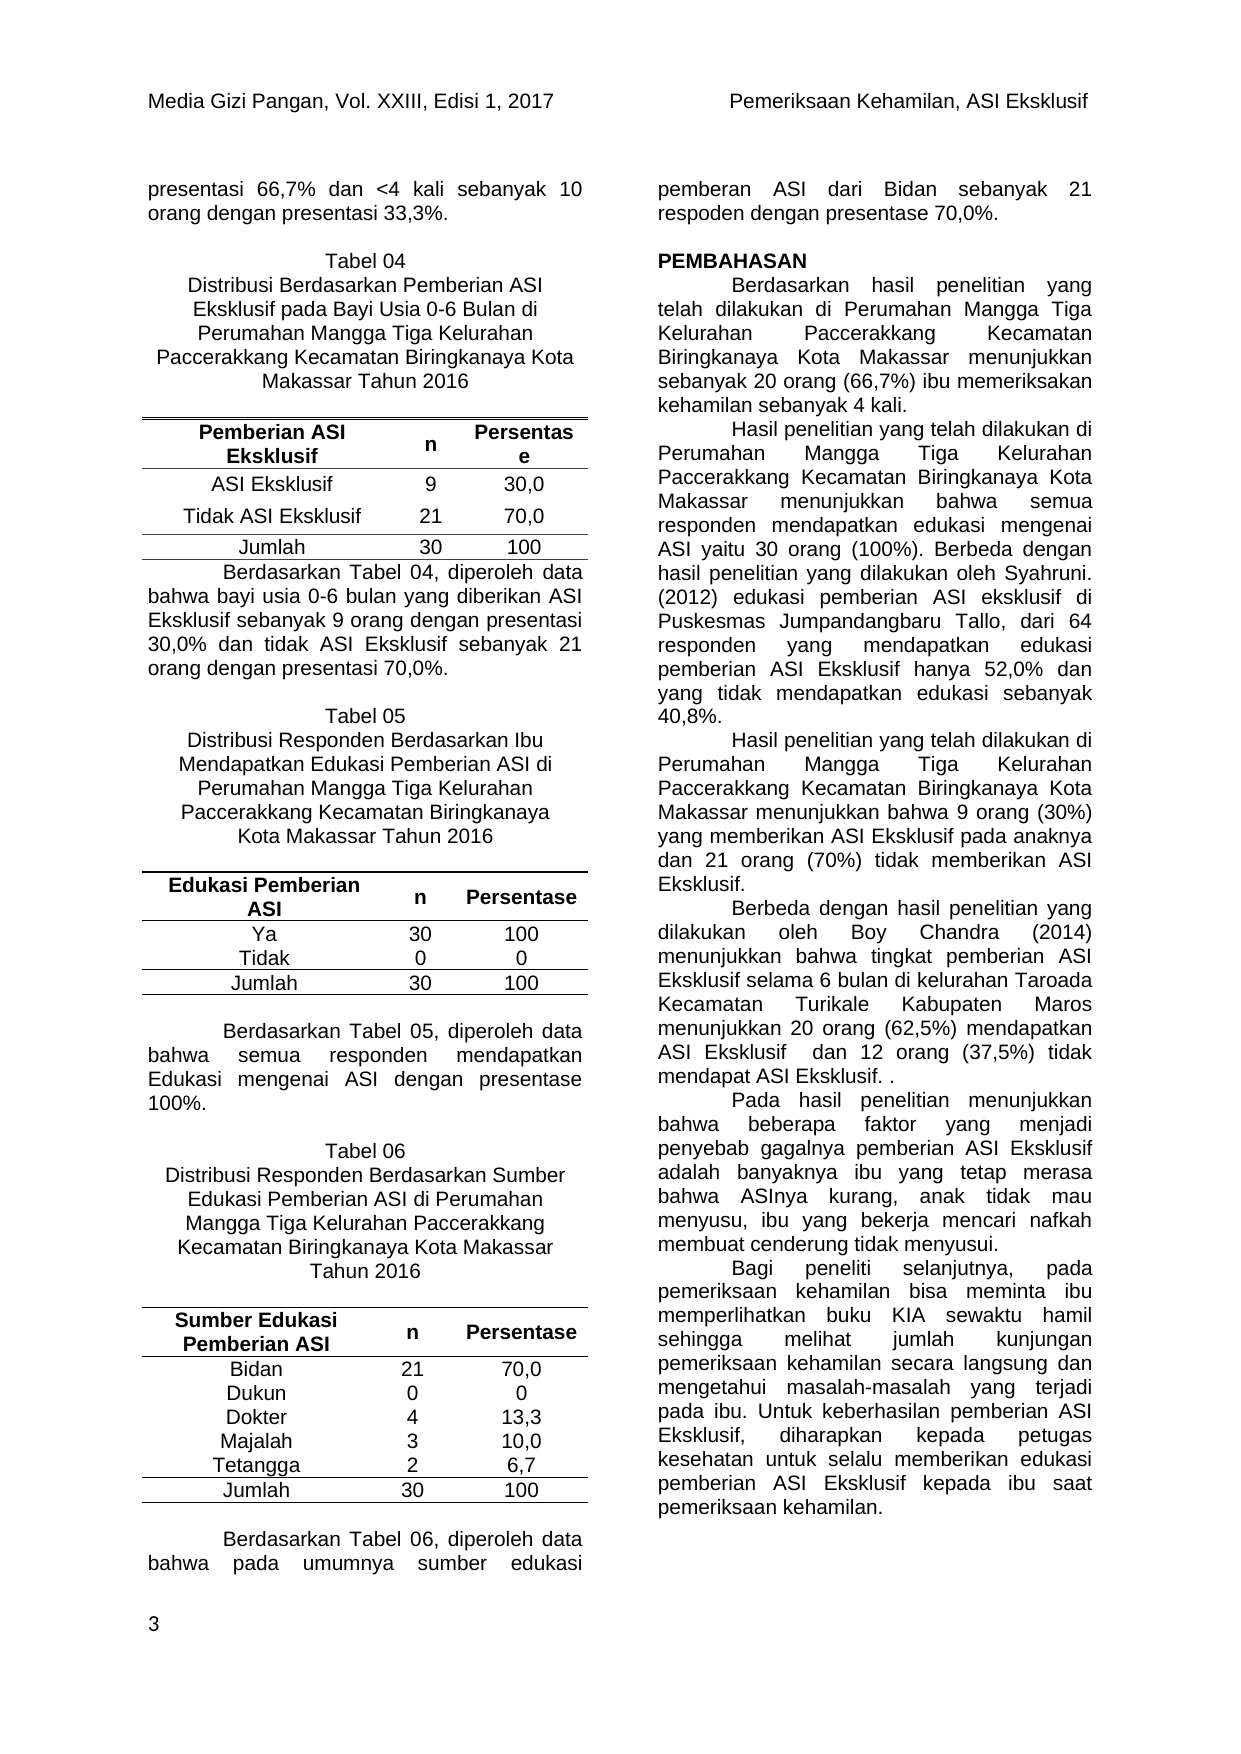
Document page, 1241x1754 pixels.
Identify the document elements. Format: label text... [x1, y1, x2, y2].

list Distribusi Responden Berdasarkan Ibu Mendapatkan Edukasi Pemberian ASI di Perumahan Mangga Tiga Kelurahan Paccerakkang Kecamatan Biringkanaya [148, 728, 583, 823]
table_cell Tidak [142, 945, 386, 969]
table_cell Jumlah [142, 535, 402, 559]
table_cell 100 [454, 921, 588, 945]
table_cell 30 [370, 1478, 454, 1502]
table_cell 0 [386, 945, 454, 969]
table_header Edukasi Pemberian ASI [142, 873, 386, 920]
table_cell 70,0 [454, 1357, 588, 1381]
table_header Persentase [454, 1308, 588, 1356]
table_cell 10,0 [454, 1429, 588, 1453]
list Tabel 04 [148, 249, 583, 273]
list Tabel 06 [148, 1139, 583, 1163]
table_cell 6,7 [454, 1453, 588, 1477]
text Berdasarkan Tabel 04, diperoleh data bahwa bayi usia 0-6 bulan yang diberikan ASI Eksklusif sebanyak 9 orang dengan presentasi 30,0% dan tidak ASI Eksklusif sebanyak 21 orang dengan presentasi 70,0%. [148, 560, 583, 680]
table_header n [370, 1308, 454, 1356]
table_cell Dukun [142, 1381, 370, 1405]
table_header n [386, 873, 454, 920]
table_cell 21 [370, 1357, 454, 1381]
list Distribusi Responden Berdasarkan Sumber Edukasi Pemberian ASI di Perumahan Mangga Tiga Kelurahan Paccerakkang Kecamatan Biringkanaya Kota Makassar [148, 1163, 583, 1259]
text Berdasarkan Tabel 06, diperoleh data bahwa pada umumnya sumber edukasi pemberan ASI dari Bidan sebanyak 21 respoden dengan presentase 70,0%. [658, 177, 1092, 225]
table_cell 21 [402, 499, 460, 534]
list Bagi peneliti selanjutnya, pada pemeriksaan kehamilan bisa meminta ibu memperlihatkan buku KIA sewaktu hamil sehingga melihat jumlah kunjungan pemeriksaan kehamilan secara langsung dan mengetahui masalah-masalah yang terjadi pada ibu. Untuk keberhasilan pemberian ASI Eksklusif, diharapkan kepada petugas kesehatan untuk selalu memberikan edukasi pemberian ASI Eksklusif kepada ibu saat pemeriksaan kehamilan. [658, 1255, 1092, 1519]
table_cell 0 [454, 1381, 588, 1405]
table_cell 100 [454, 970, 588, 994]
table_cell 13,3 [454, 1405, 588, 1429]
list Kota Makassar Tahun 2016 [148, 823, 583, 847]
table_cell 100 [460, 535, 588, 559]
table_cell Jumlah [142, 1478, 370, 1502]
table_cell 0 [454, 945, 588, 969]
table_cell 0 [370, 1381, 454, 1405]
list Hasil penelitian yang telah dilakukan di Perumahan Mangga Tiga Kelurahan Paccerakkang Kecamatan Biringkanaya Kota Makassar menunjukkan bahwa semua responden mendapatkan edukasi mengenai ASI yaitu 30 orang (100%). Berbeda dengan hasil penelitian yang dilakukan oleh Syahruni. (2012) edukasi pemberian ASI eksklusif di Puskesmas Jumpandangbaru Tallo, dari 64 responden yang mendapatkan edukasi pemberian ASI Eksklusif hanya 52,0% dan yang tidak mendapatkan edukasi sebanyak 40,8%. [658, 417, 1092, 728]
table_cell Tetangga [142, 1453, 370, 1477]
table_cell Majalah [142, 1429, 370, 1453]
table_cell 30 [386, 921, 454, 945]
table_cell 3 [370, 1429, 454, 1453]
table_cell Jumlah [142, 970, 386, 994]
table_cell 100 [454, 1478, 588, 1502]
list Distribusi Berdasarkan Pemberian ASI Eksklusif pada Bayi Usia 0-6 Bulan di Perumahan Mangga Tiga Kelurahan Paccerakkang Kecamatan Biringkanaya Kota Makassar Tahun 2016 [148, 273, 583, 393]
list Berdasarkan hasil penelitian yang telah dilakukan di Perumahan Mangga Tiga Kelurahan Paccerakkang Kecamatan Biringkanaya Kota Makassar menunjukkan sebanyak 20 orang (66,7%) ibu memeriksakan kehamilan sebanyak 4 kali. [658, 273, 1092, 417]
table_cell 9 [402, 469, 460, 499]
list Tabel 05 [148, 704, 583, 728]
table_header Sumber Edukasi Pemberian ASI [142, 1308, 370, 1356]
table_cell 30 [386, 970, 454, 994]
table_header Persentase [460, 420, 588, 468]
list Pada hasil penelitian menunjukkan bahwa beberapa faktor yang menjadi penyebab gagalnya pemberian ASI Eksklusif adalah banyaknya ibu yang tetap merasa bahwa ASInya kurang, anak tidak mau menyusu, ibu yang bekerja mencari nafkah membuat cenderung tidak menyusui. [658, 1088, 1092, 1255]
table_header Persentase [454, 873, 588, 920]
table_cell Bidan [142, 1357, 370, 1381]
table_cell 2 [370, 1453, 454, 1477]
table_cell 30 [402, 535, 460, 559]
list Tahun 2016 [148, 1259, 583, 1283]
text Berdasarkan Tabel 05, diperoleh data bahwa semua responden mendapatkan Edukasi mengenai ASI dengan presentase 100%. [148, 1019, 583, 1115]
table_cell 30,0 [460, 469, 588, 499]
table_cell ASI Eksklusif [142, 469, 402, 499]
table_header n [402, 420, 460, 468]
table_cell Ya [142, 921, 386, 945]
table_cell Tidak ASI Eksklusif [142, 499, 402, 534]
table_cell 4 [370, 1405, 454, 1429]
text PEMBAHASAN [658, 249, 1092, 273]
table_cell Dokter [142, 1405, 370, 1429]
text Berdasarkan Tabel 06, diperoleh data bahwa pada umumnya sumber edukasi pemberan ASI dari Bidan sebanyak 21 respoden dengan presentase 70,0%. [148, 1527, 583, 1574]
table_cell 70,0 [460, 499, 588, 534]
list Berbeda dengan hasil penelitian yang dilakukan oleh Boy Chandra (2014) menunjukkan bahwa tingkat pemberian ASI Eksklusif selama 6 bulan di kelurahan Taroada Kecamatan Turikale Kabupaten Maros menunjukkan 20 orang (62,5%) mendapatkan ASI Eksklusif dan 12 orang (37,5%) tidak mendapat ASI Eksklusif. . [658, 896, 1092, 1088]
table_header Pemberian ASI Eksklusif [142, 420, 402, 468]
list Hasil penelitian yang telah dilakukan di Perumahan Mangga Tiga Kelurahan Paccerakkang Kecamatan Biringkanaya Kota Makassar menunjukkan bahwa 9 orang (30%) yang memberikan ASI Eksklusif pada anaknya dan 21 orang (70%) tidak memberikan ASI Eksklusif. [658, 728, 1092, 896]
